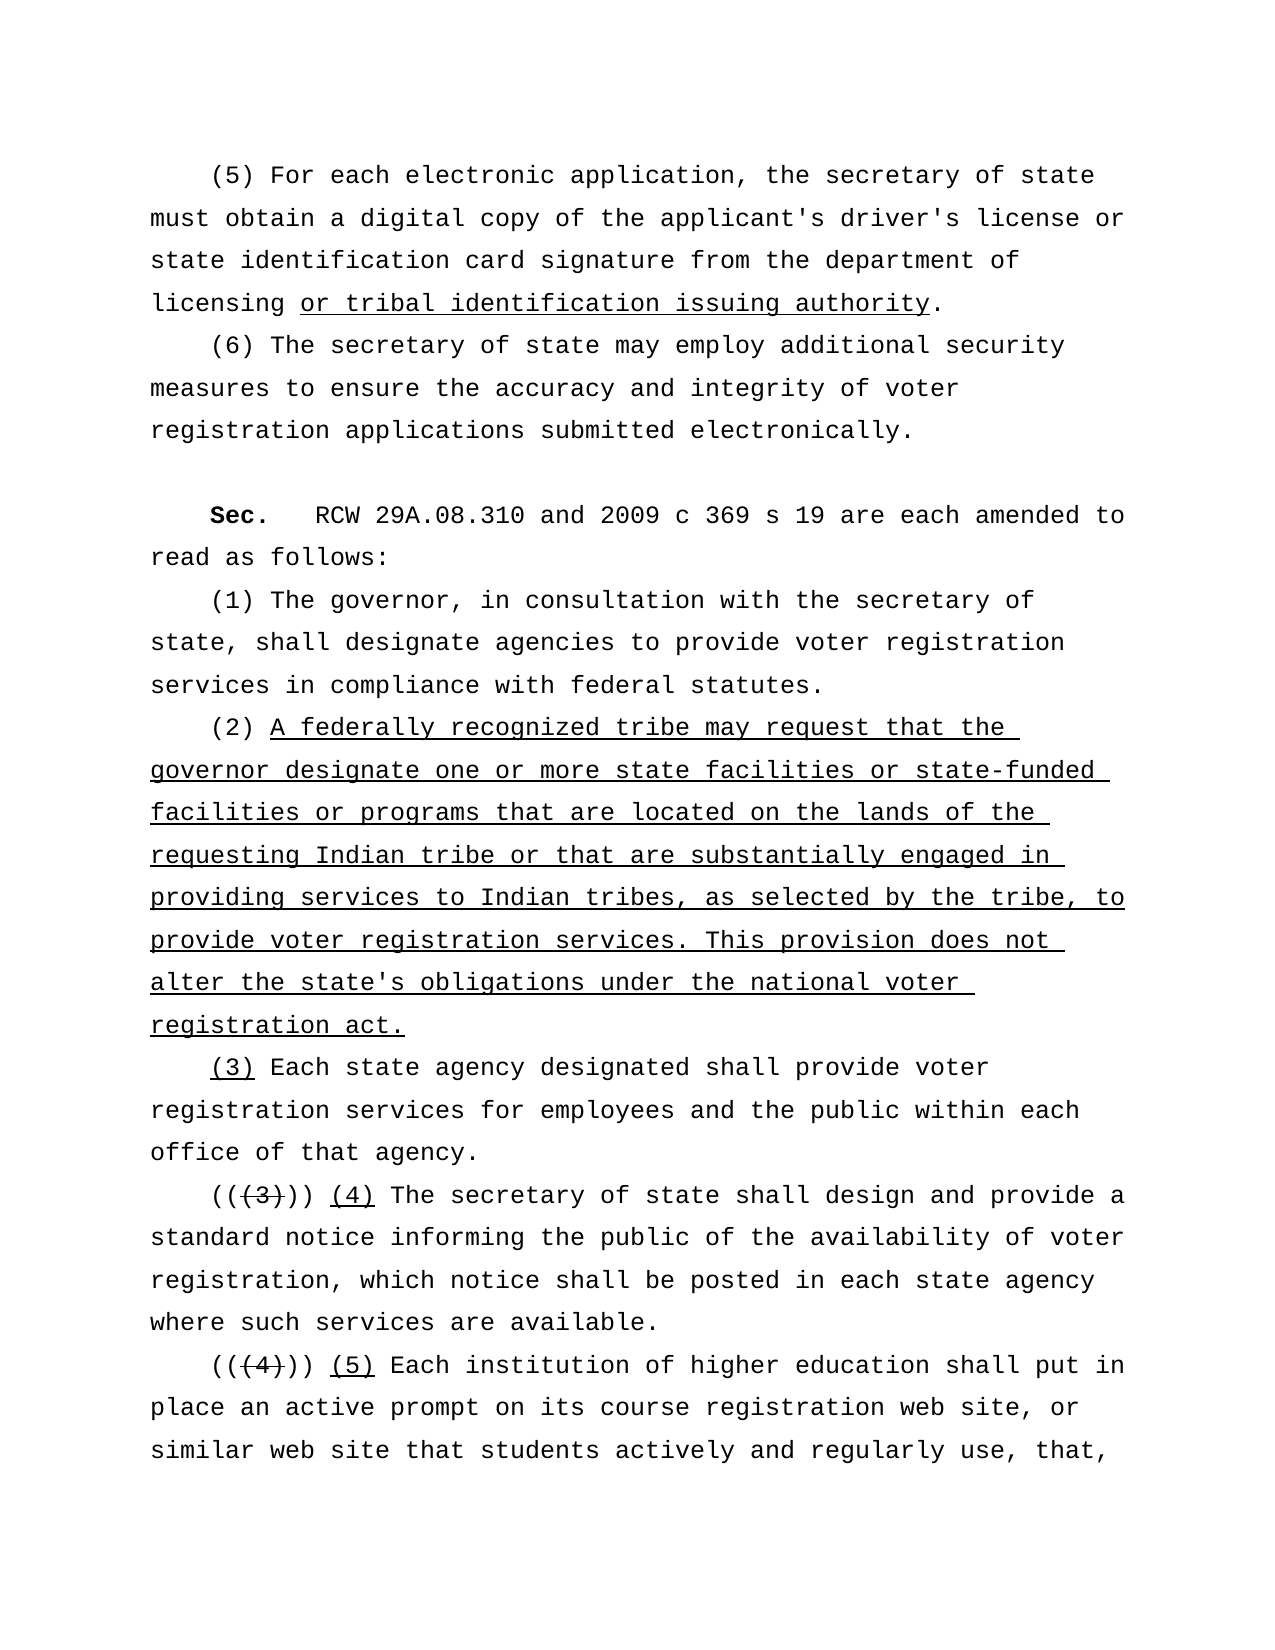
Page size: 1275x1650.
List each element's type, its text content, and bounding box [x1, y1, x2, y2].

text Sec. RCW 29A.08.310 and 2009 c 369 s 19 are each amended to read as follows: [150, 489, 1125, 574]
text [150, 1339, 1125, 1467]
text (1) The governor, in consultation with the secretary of state, shall designate agencies to provide voter registration services in compliance with federal statutes. [150, 574, 1125, 702]
text (6) The secretary of state may employ additional security measures to ensure the accuracy and integrity of voter registration applications submitted electronically. [150, 320, 1125, 447]
text (5) For each electronic application, the secretary of state must obtain a digital copy of the applicant's driver's license or state identification card signature from the department of licensing or tribal identification issuing authority. [150, 150, 1125, 320]
text (2) A federally recognized tribe may request that the governor designate one or more state facilities or state-funded facilities or programs that are located on the lands of the requesting Indian tribe or that are substantially engaged in providing services to Indian tribes, as selected by the tribe, to provide voter registration services. This provision does not alter the state's obligations under the national voter registration act. [150, 702, 1125, 908]
text (2) A federally recognized tribe may request that the governor designate one or more state facilities or state-funded facilities or programs that are located on the lands of the requesting Indian tribe or that are substantially engaged in providing services to Indian tribes, as selected by the tribe, to provide voter registration services. This provision does not alter the state's obligations under the national voter registration act. [150, 910, 1125, 1042]
text (3) Each state agency designated shall provide voter registration services for employees and the public within each office of that agency. [150, 1042, 1125, 1169]
text (((3))) (4) The secretary of state shall design and provide a standard notice informing the public of the availability of voter registration, which notice shall be posted in each state agency where such services are available. [150, 1169, 1125, 1339]
